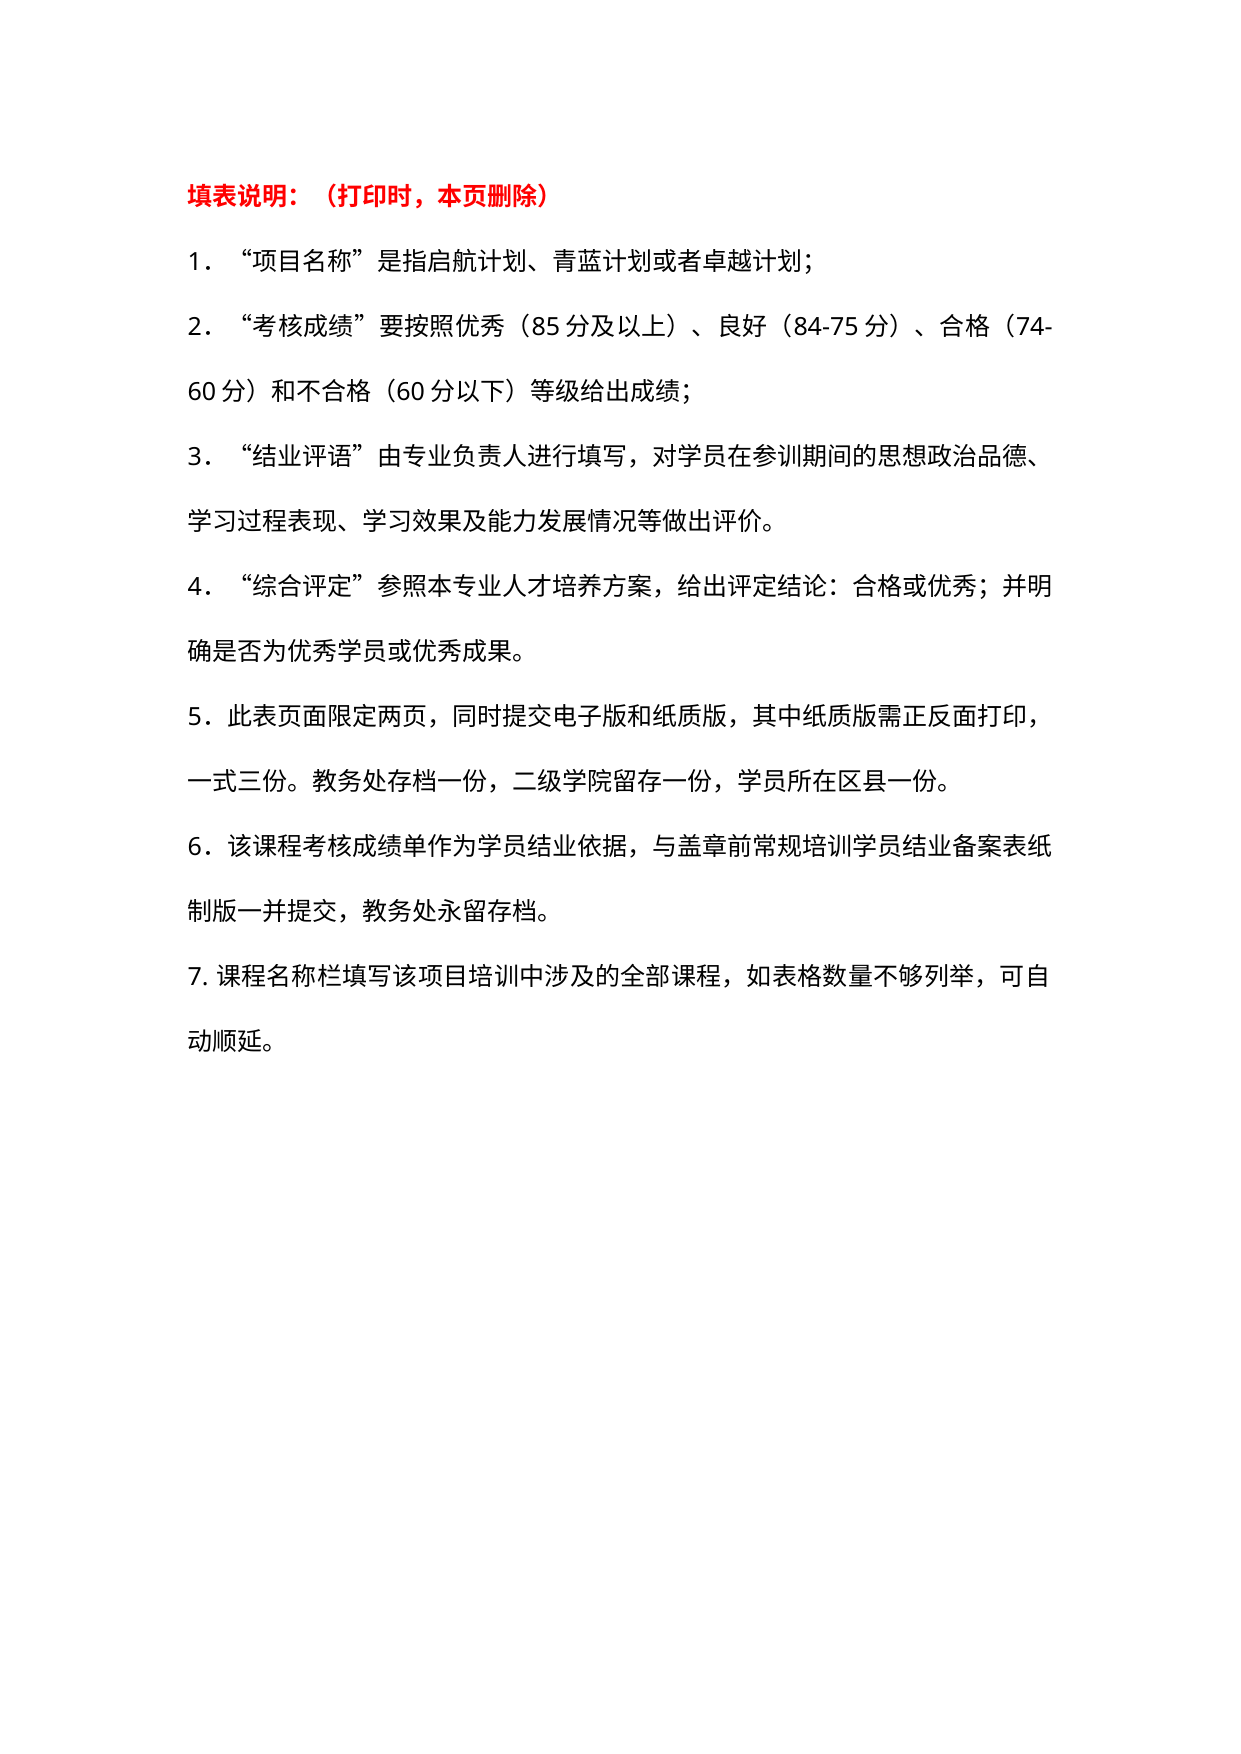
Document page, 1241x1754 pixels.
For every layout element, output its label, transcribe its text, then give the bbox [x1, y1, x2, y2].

text 填表说明：（打印时，本页删除） [187, 162, 1053, 227]
text 6．该课程考核成绩单作为学员结业依据，与盖章前常规培训学员结业备案表纸制版一并提交，教务处永留存档。 [187, 812, 1053, 942]
text 5．此表页面限定两页，同时提交电子版和纸质版，其中纸质版需正反面打印，一式三份。教务处存档一份，二级学院留存一份，学员所在区县一份。 [187, 682, 1053, 812]
text 2．“考核成绩”要按照优秀（85分及以上）、良好（84-75分）、合格（74-60分）和不合格（60分以下）等级给出成绩； [187, 292, 1053, 422]
text 1．“项目名称”是指启航计划、青蓝计划或者卓越计划； [187, 227, 1053, 292]
text 4．“综合评定”参照本专业人才培养方案，给出评定结论：合格或优秀；并明确是否为优秀学员或优秀成果。 [187, 552, 1053, 682]
text 7. 课程名称栏填写该项目培训中涉及的全部课程，如表格数量不够列举，可自动顺延。 [187, 942, 1053, 1072]
text 3．“结业评语”由专业负责人进行填写，对学员在参训期间的思想政治品德、学习过程表现、学习效果及能力发展情况等做出评价。 [187, 422, 1053, 552]
